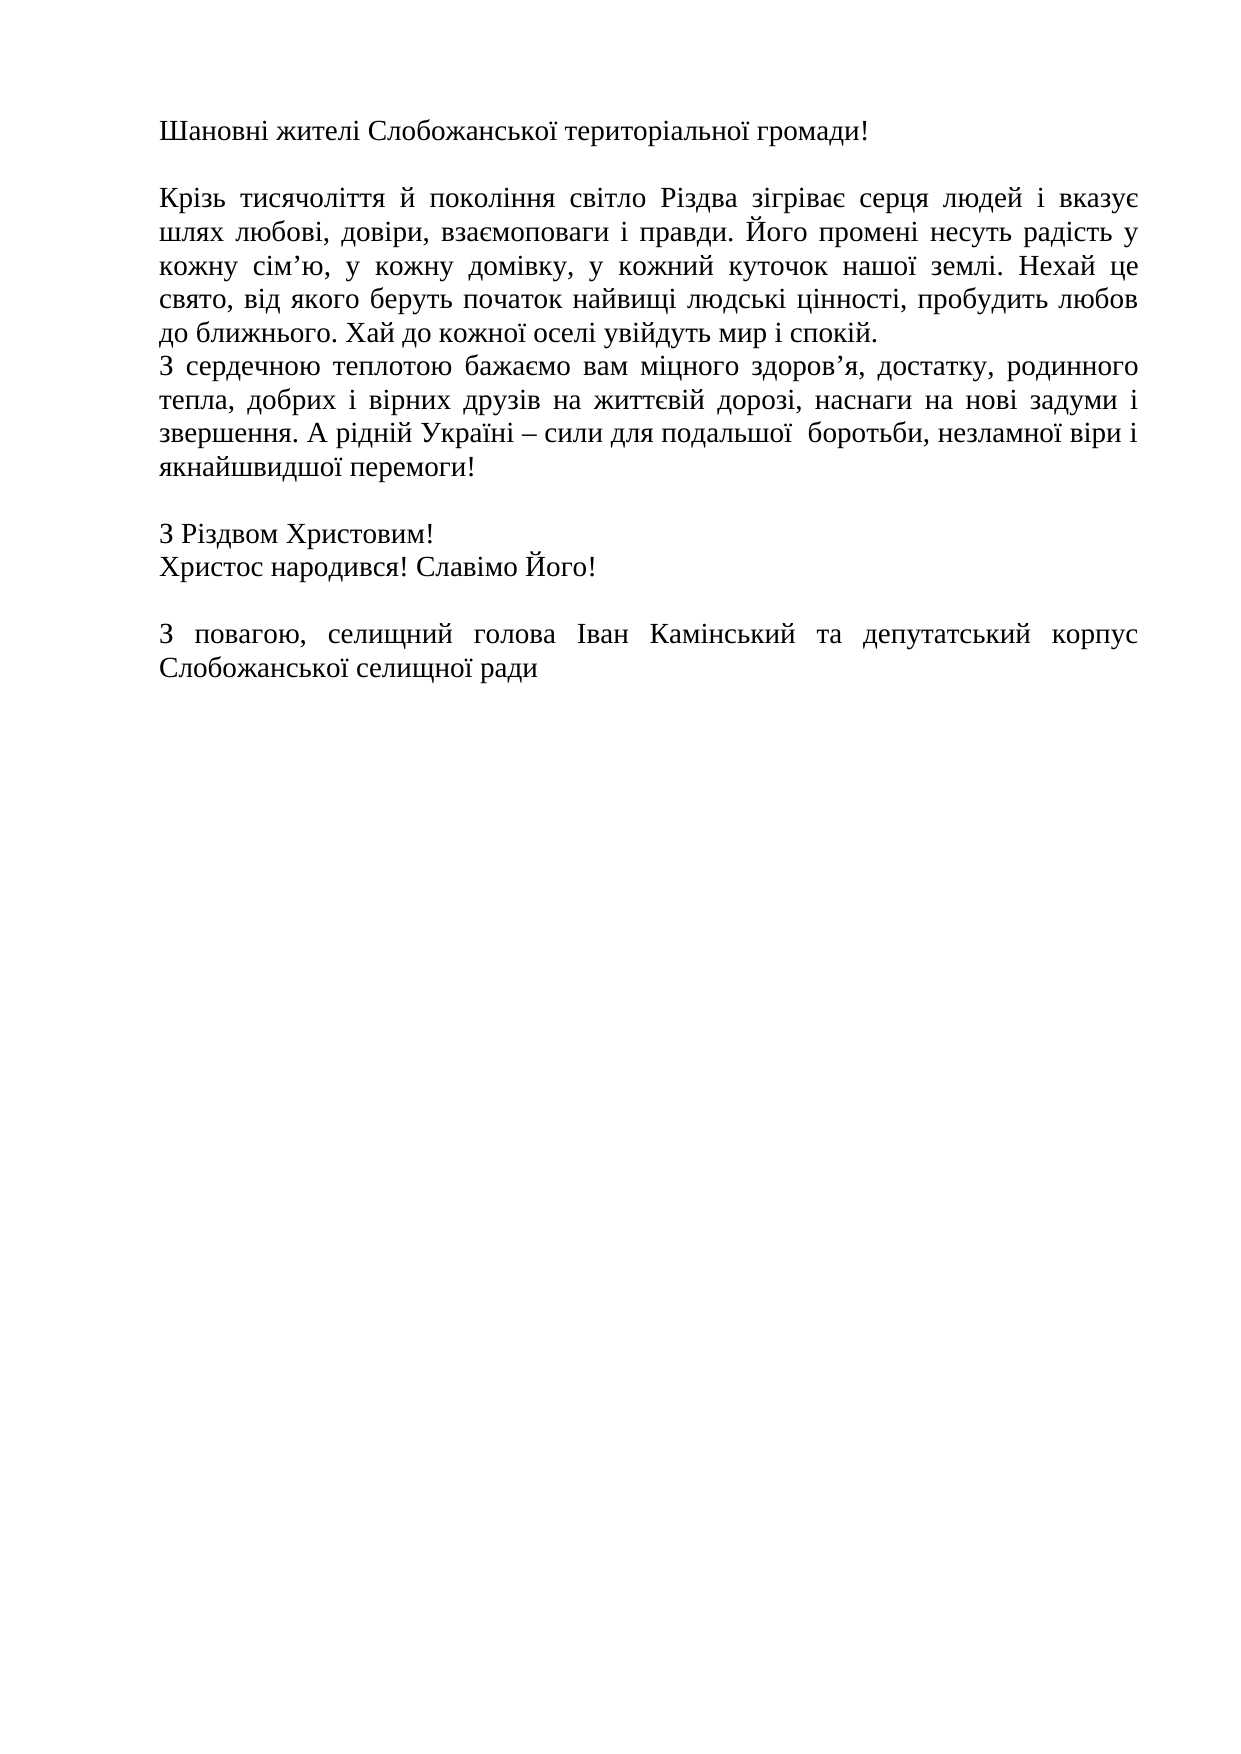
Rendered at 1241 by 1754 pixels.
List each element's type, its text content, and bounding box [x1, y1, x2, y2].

table_header Шановні жителі Слобожанської територіальної громади! Крізь тисячоліття й покоління світло Різдва зігріває серця людей і вказує шлях любові, довіри, взаємоповаги і правди. Його промені несуть радість у кожну сім’ю, у кожну домівку, у кожний куточок нашої землі. Нехай це свято, від якого беруть початок найвищі людські цінності, пробудить любов до ближнього. Хай до кожної оселі увійдуть мир і спокій. З сердечною теплотою бажаємо вам міцного здоров’я, достатку, родинного тепла, добрих і вірних друзів на життєвій дорозі, наснаги на нові задуми і звершення. А рідній Україні – сили для подальшої боротьби, незламної віри і якнайшвидшої перемоги! З Різдвом Христовим! Христос народився! Славімо Його! З повагою, селищний голова Іван Камінський та депутатський корпус Слобожанської селищної ради [148, 89, 1151, 717]
